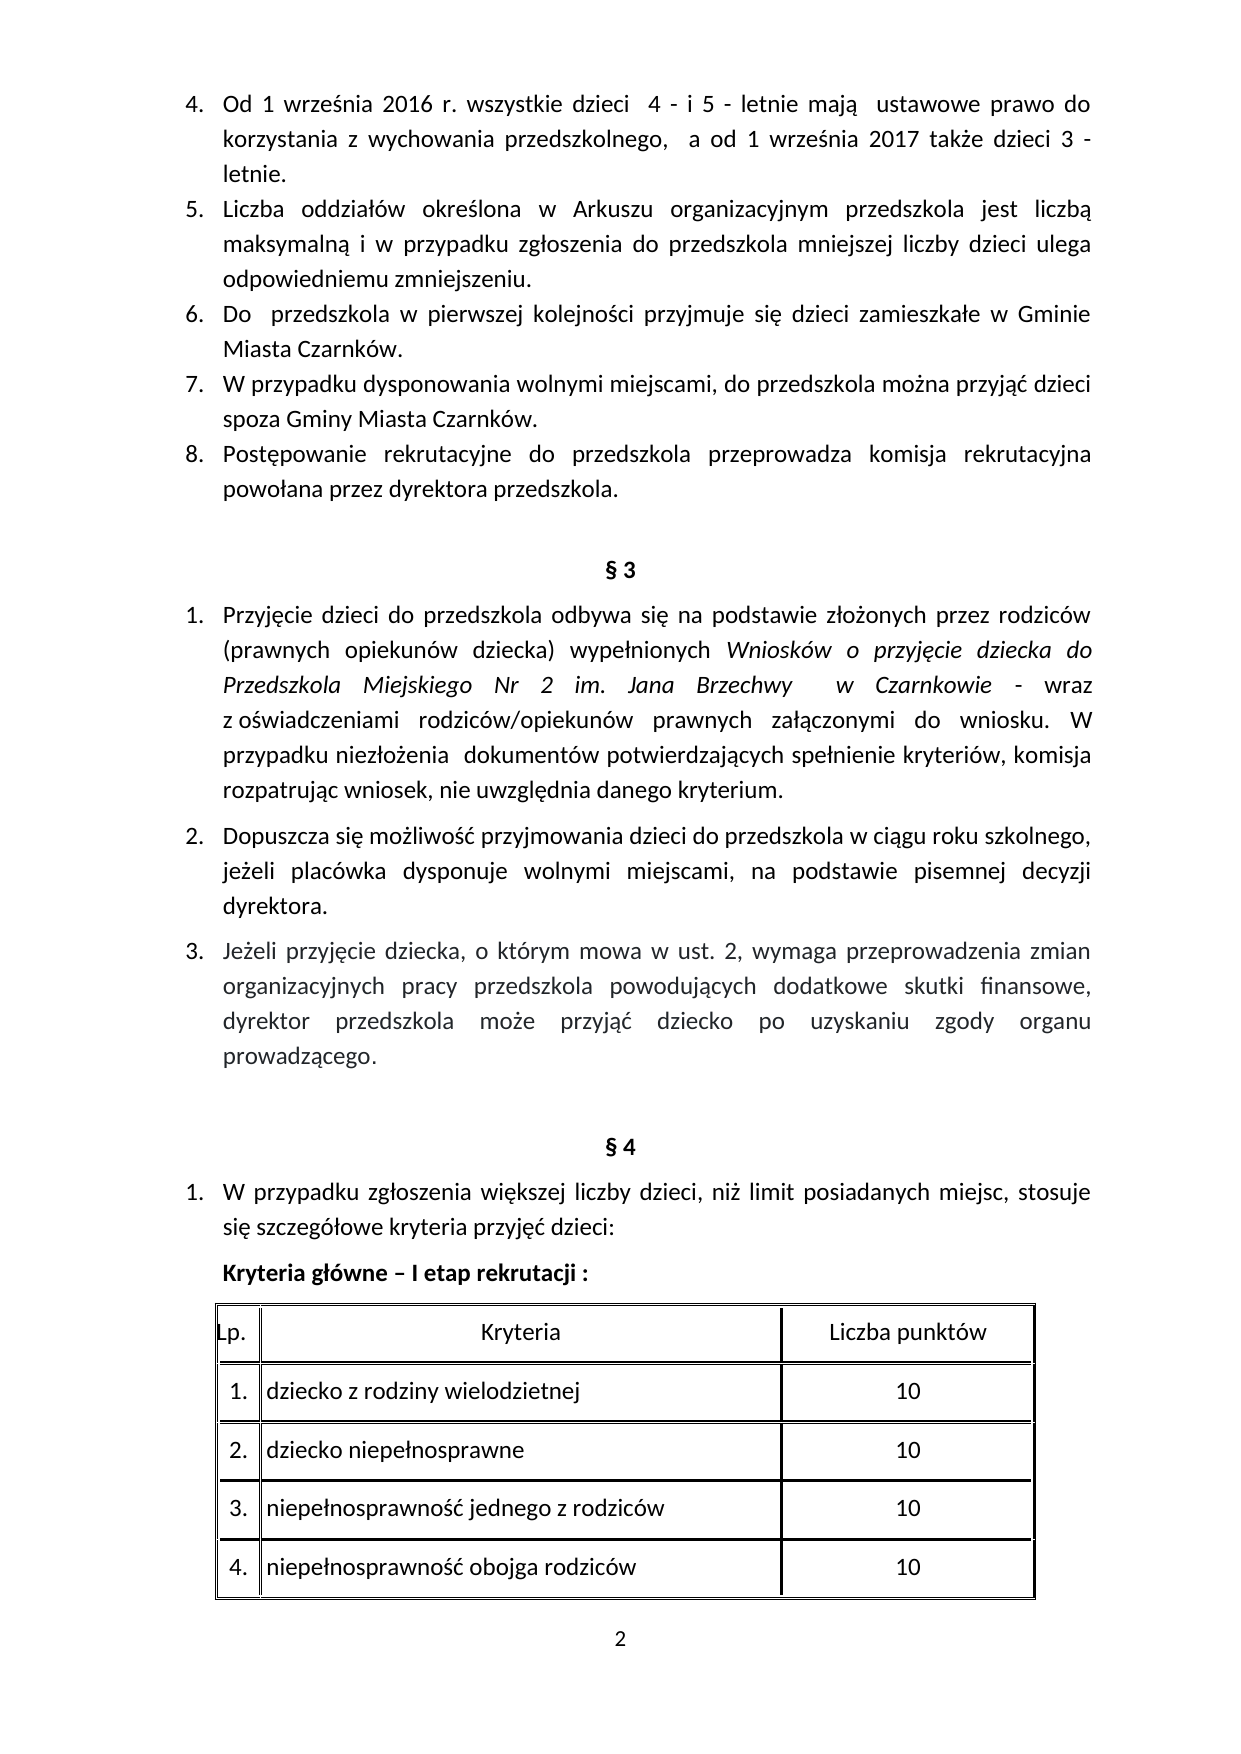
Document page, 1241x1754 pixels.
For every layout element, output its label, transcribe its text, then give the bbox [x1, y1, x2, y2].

list W przypadku zgłoszenia większej liczby dzieci, niż limit posiadanych miejsc, stosuje się szczegółowe kryteria przyjęć dzieci: [185, 1177, 1092, 1242]
list Jeżeli przyjęcie dziecka, o którym mowa w ust. 2, wymaga przeprowadzenia zmian organizacyjnych pracy przedszkola powodujących dodatkowe skutki finansowe, dyrektor przedszkola może przyjąć dziecko po uzyskaniu zgody organu prowadzącego. [185, 935, 1092, 1071]
list Przyjęcie dzieci do przedszkola odbywa się na podstawie złożonych przez rodziców (prawnych opiekunów dziecka) wypełnionych Wniosków o przyjęcie dziecka do Przedszkola Miejskiego Nr 2 im. Jana Brzechwy w Czarnkowie - wraz z oświadczeniami rodziców/opiekunów prawnych załączonymi do wniosku. W przypadku niezłożenia dokumentów potwierdzających spełnienie kryteriów, komisja rozpatrując wniosek, nie uwzględnia danego kryterium. [185, 599, 1092, 805]
table_cell niepełnosprawność jednego z rodziców [262, 1482, 780, 1538]
list Do przedszkola w pierwszej kolejności przyjmuje się dzieci zamieszkałe w Gminie Miasta Czarnków. [185, 299, 1092, 364]
table_cell 3. [218, 1479, 259, 1538]
list W przypadku dysponowania wolnymi miejscami, do przedszkola można przyjąć dzieci spoza Gminy Miasta Czarnków. [185, 369, 1092, 434]
table_header Lp. [218, 1306, 261, 1361]
text § 3 [148, 554, 1092, 584]
table_cell 4. [216, 1538, 261, 1597]
table_cell dziecko z rodziny wielodzietnej [262, 1365, 780, 1420]
text Kryteria główne – I etap rekrutacji : [223, 1257, 1092, 1287]
list Liczba oddziałów określona w Arkuszu organizacyjnym przedszkola jest liczbą maksymalną i w przypadku zgłoszenia do przedszkola mniejszej liczby dzieci ulega odpowiedniemu zmniejszeniu. [185, 194, 1092, 294]
table_cell 10 [783, 1361, 1034, 1420]
table_cell 10 [783, 1420, 1034, 1479]
table_cell 10 [783, 1479, 1033, 1538]
table_cell niepełnosprawność obojga rodziców [261, 1541, 781, 1597]
table_cell 10 [781, 1538, 1034, 1597]
list Od 1 września 2016 r. wszystkie dzieci 4 - i 5 - letnie mają ustawowe prawo do korzystania z wychowania przedszkolnego, a od 1 września 2017 także dzieci 3 - letnie. [185, 89, 1092, 189]
table_cell 1. [218, 1361, 259, 1420]
table_cell dziecko niepełnosprawne [262, 1424, 780, 1479]
table_header Kryteria [261, 1306, 781, 1361]
text § 4 [148, 1131, 1092, 1162]
list Dopuszcza się możliwość przyjmowania dzieci do przedszkola w ciągu roku szkolnego, jeżeli placówka dysponuje wolnymi miejscami, na podstawie pisemnej decyzji dyrektora. [185, 820, 1092, 920]
list Postępowanie rekrutacyjne do przedszkola przeprowadza komisja rekrutacyjna powołana przez dyrektora przedszkola. [185, 439, 1092, 504]
table_header Liczba punktów [781, 1306, 1033, 1361]
table_cell 2. [218, 1420, 259, 1479]
